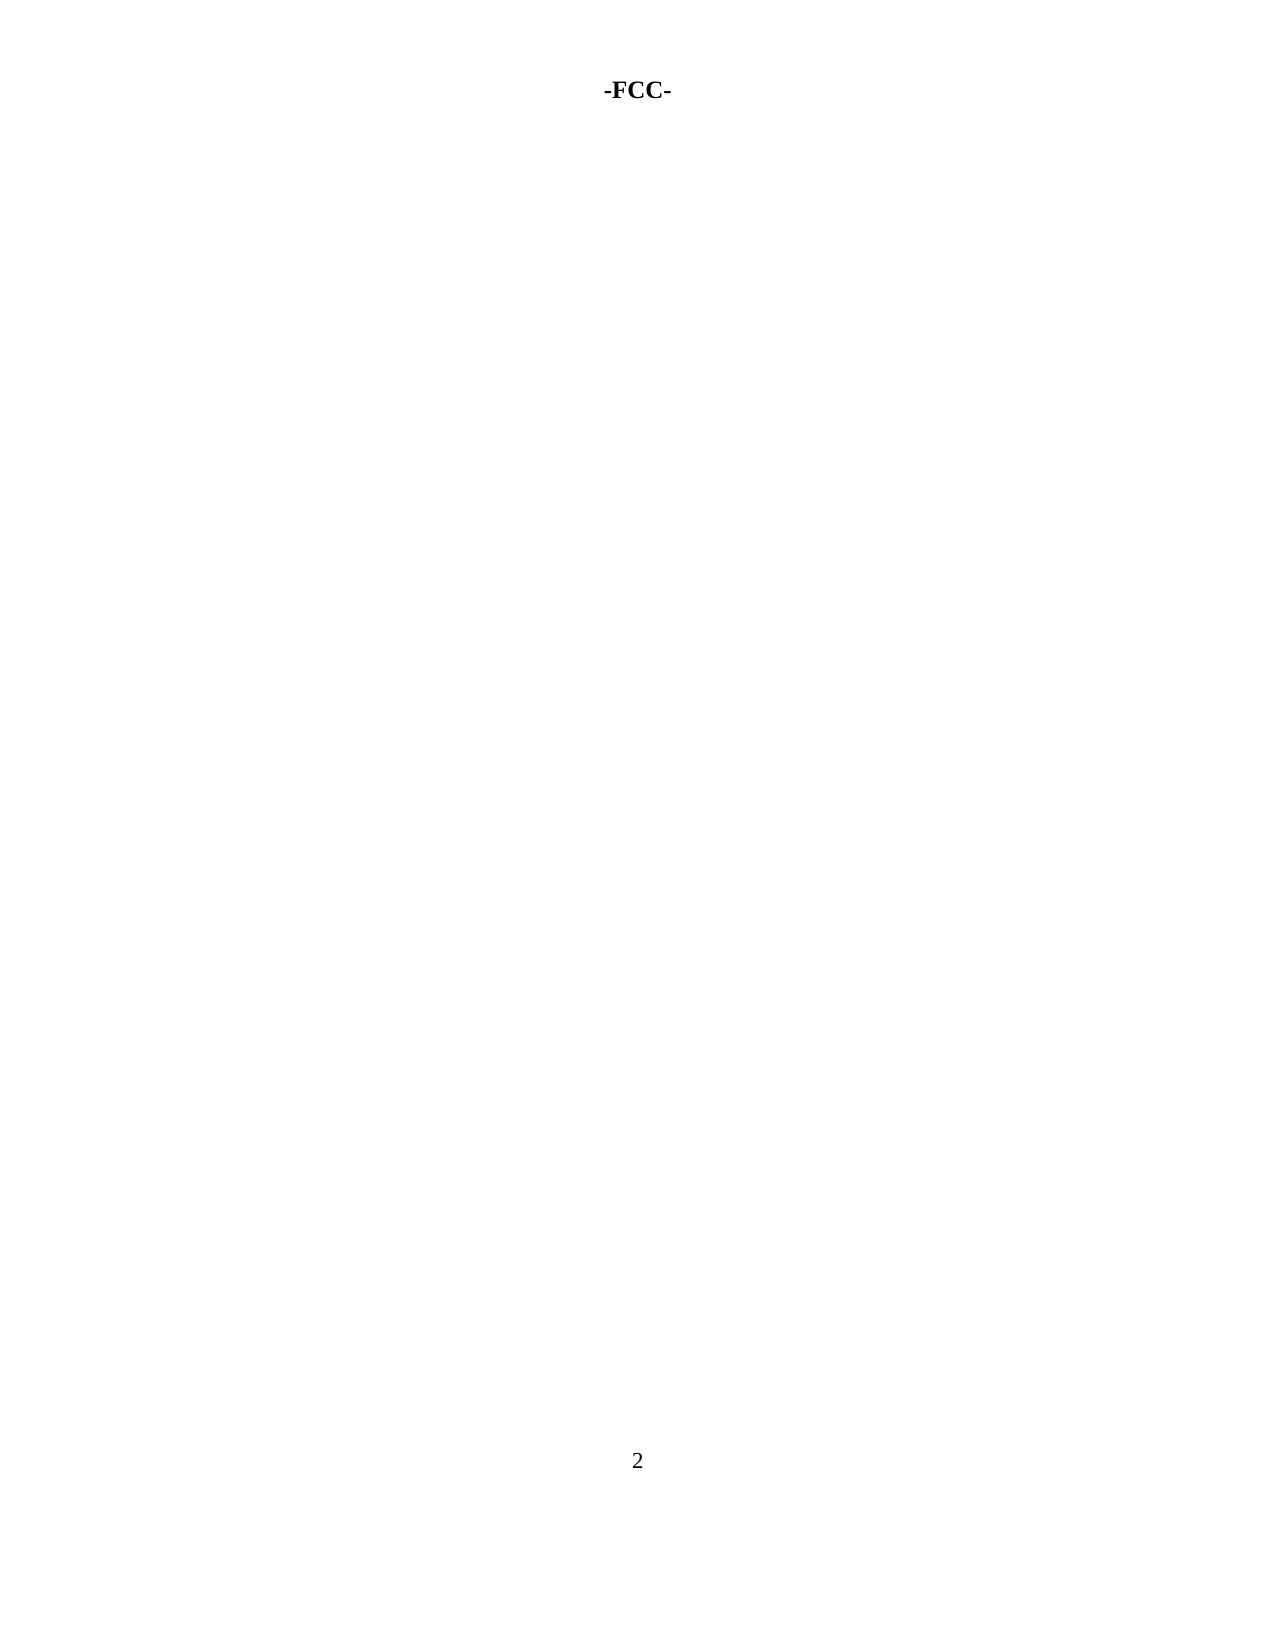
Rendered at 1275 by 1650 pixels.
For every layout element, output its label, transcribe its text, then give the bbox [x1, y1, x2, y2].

text -FCC- [75, 75, 1200, 104]
